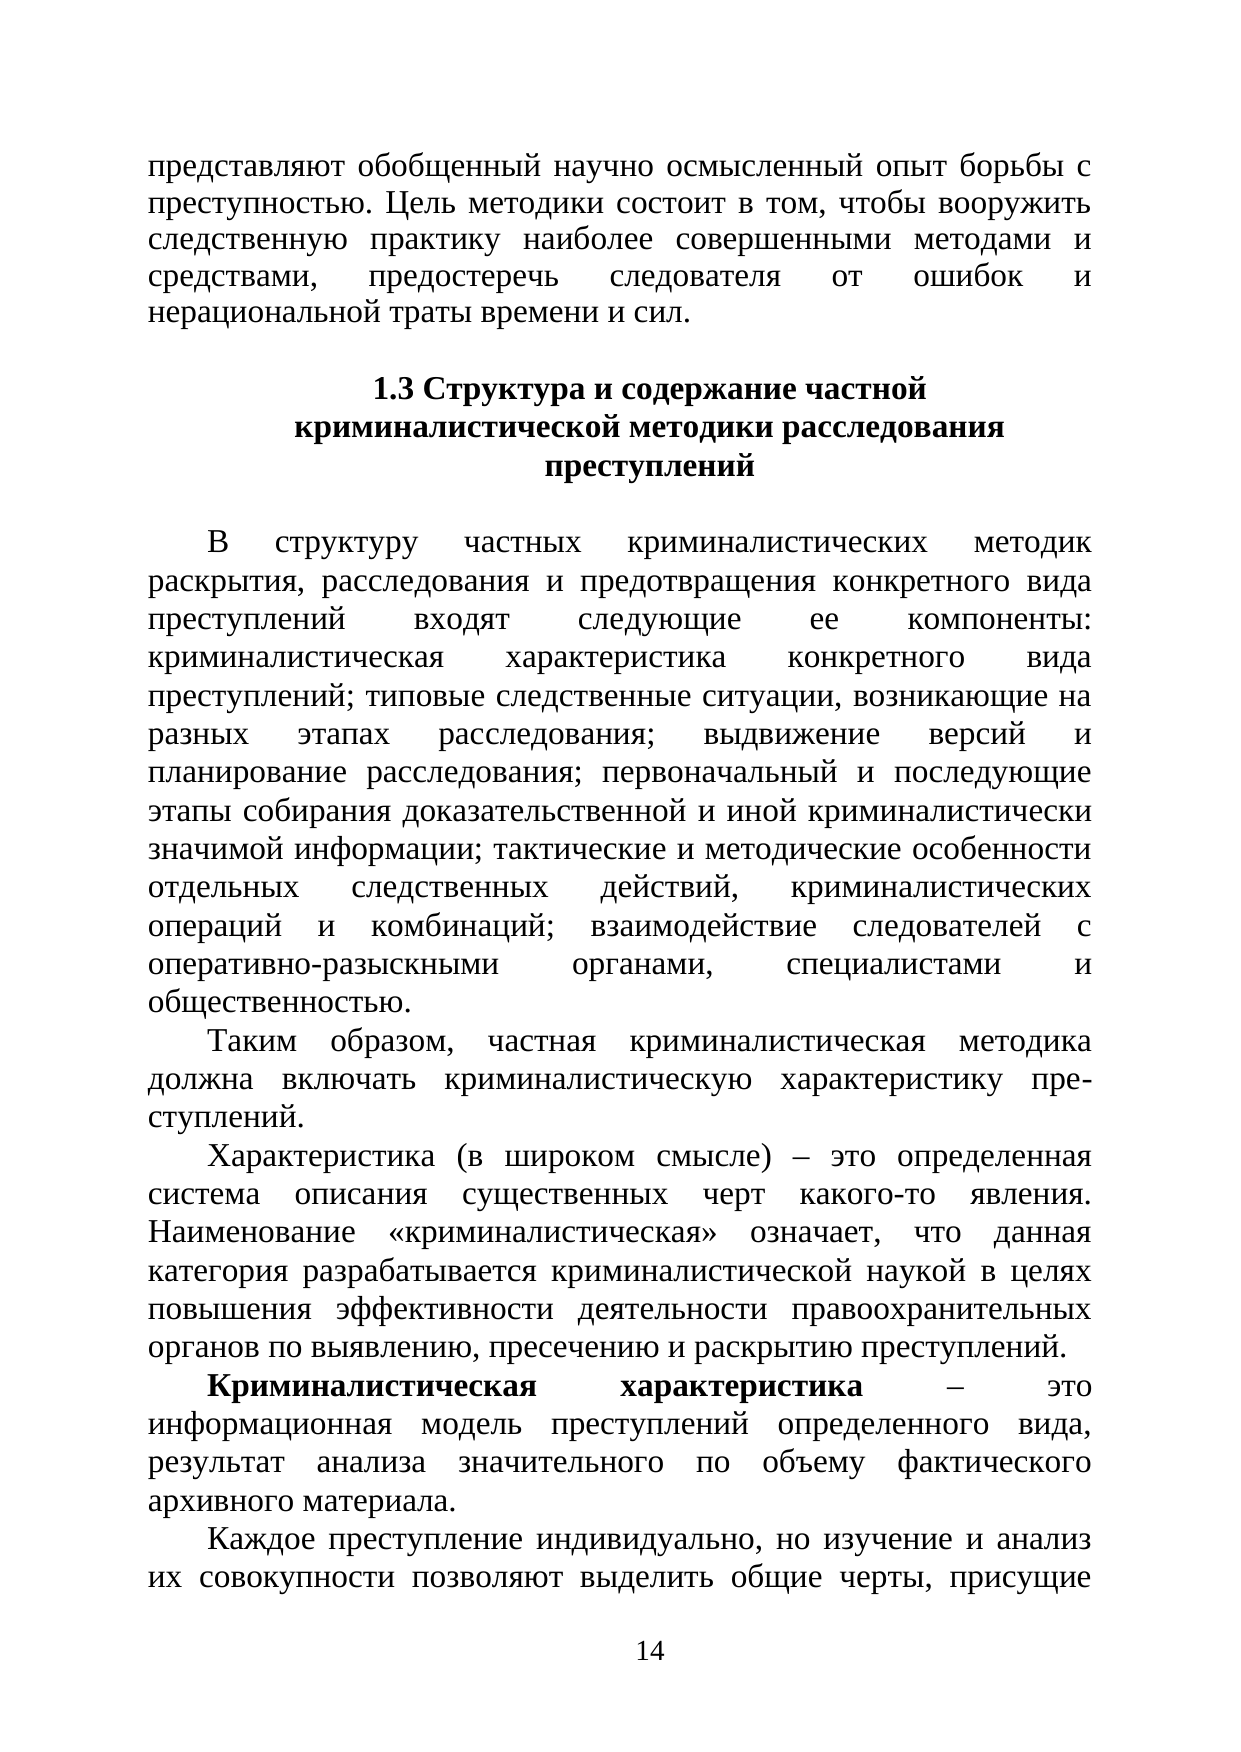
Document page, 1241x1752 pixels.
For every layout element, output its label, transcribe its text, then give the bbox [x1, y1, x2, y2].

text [148, 1518, 1092, 1595]
text 1.3 Структура и содержание частной [148, 368, 1092, 407]
text криминалистической методики расследования [148, 407, 1092, 445]
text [148, 148, 1092, 330]
text преступлений [148, 445, 1092, 483]
text Таким образом, частная криминалистическая методика должна включать криминалистическую характеристику преступлений. [148, 1020, 1092, 1135]
text В структуру частных криминалистических методик раскрытия, расследования и предотвращения конкретного вида преступлений входят следующие ее компоненты: криминалистическая характеристика конкретного вида преступлений; типовые следственные ситуации, возникающие на разных этапах расследования; выдвижение версий и планирование расследования; первоначальный и последующие этапы собирания доказательственной и иной криминалистически значимой информации; тактические и методические особенности отдельных следственных действий, криминалистических операций и комбинаций; взаимодействие следователей с оперативно-разыскными органами, специалистами и общественностью. [148, 522, 1092, 1020]
text Характеристика (в широком смысле) – это определенная система описания существенных черт какого-то явления. Наименование «криминалистическая» означает, что данная категория разрабатывается криминалистической наукой в целях повышения эффективности деятельности правоохранительных органов по выявлению, пресечению и раскрытию преступлений. [148, 1135, 1092, 1365]
text Криминалистическая характеристика – это информационная модель преступлений определенного вида, результат анализа значительного по объему фактического архивного материала. [148, 1365, 1092, 1518]
